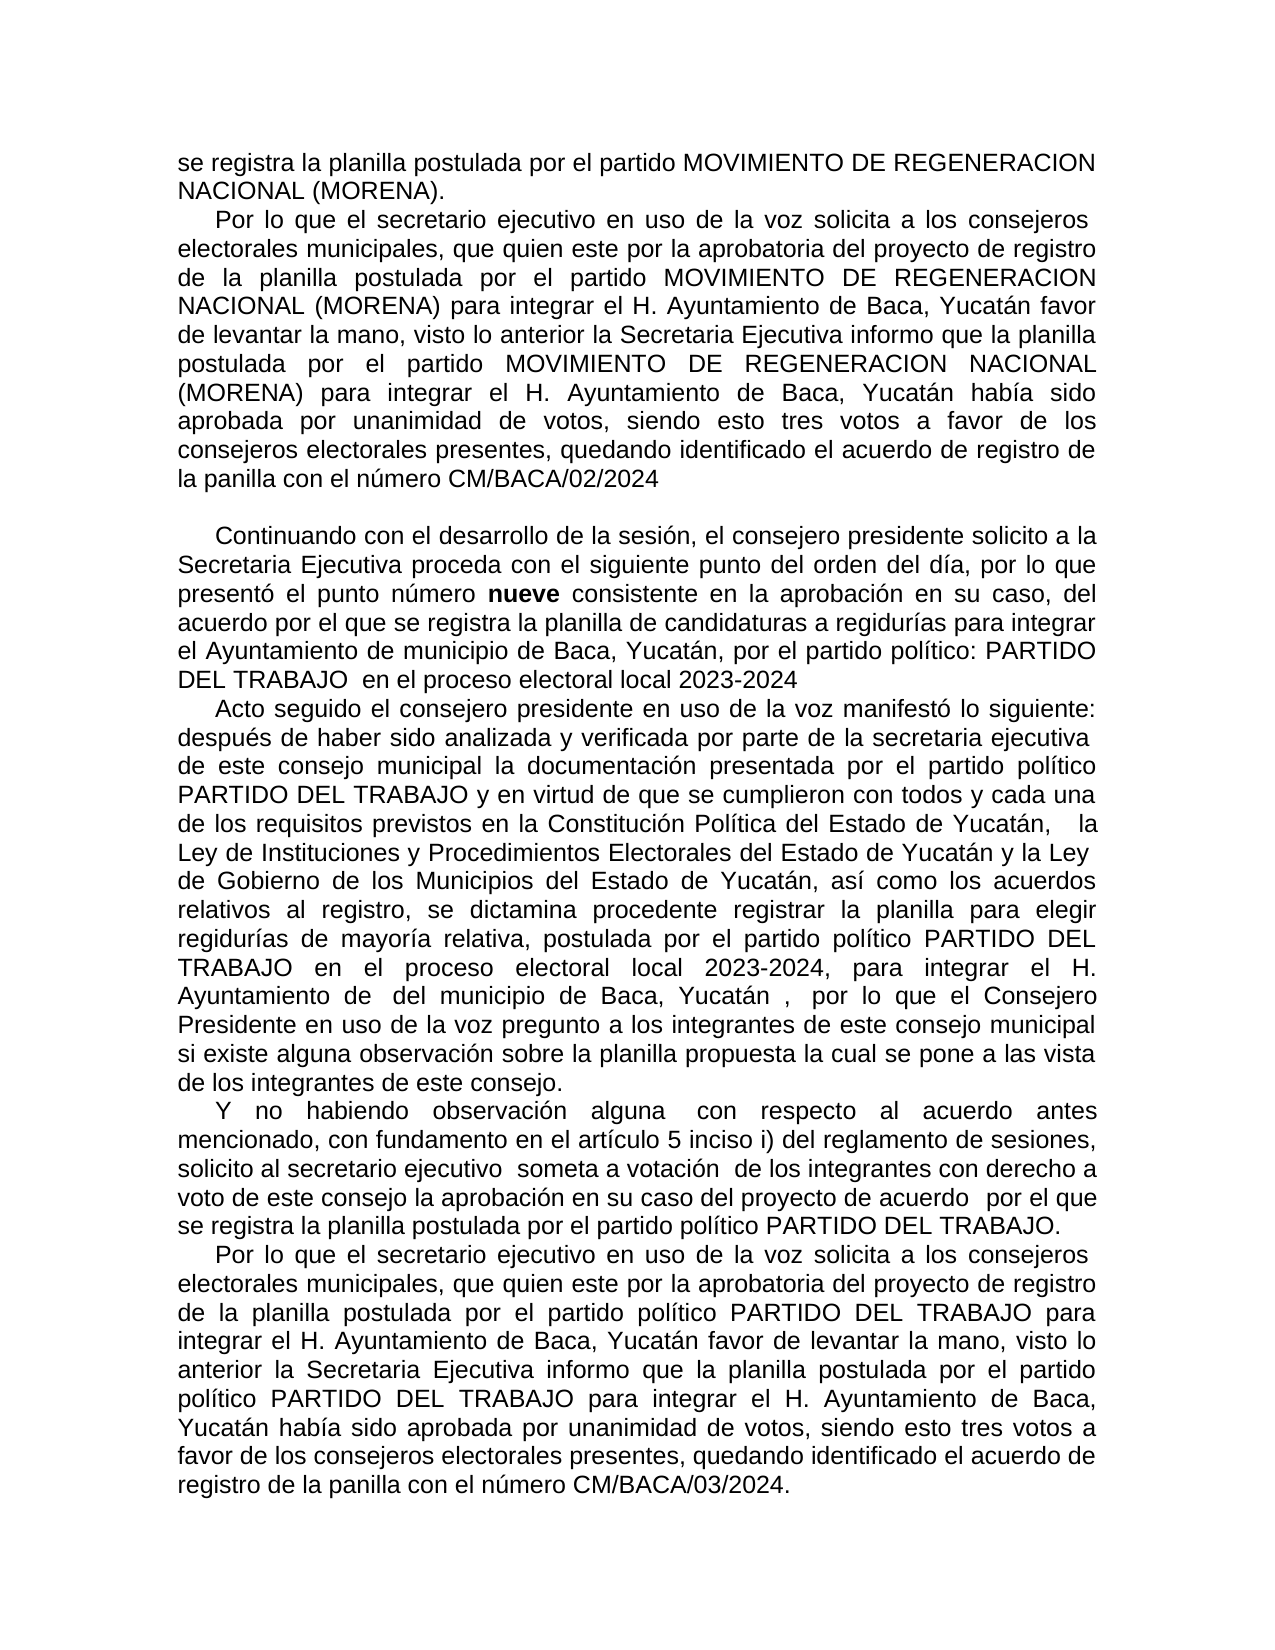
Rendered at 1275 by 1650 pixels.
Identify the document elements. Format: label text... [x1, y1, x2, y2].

text Acto seguido el consejero presidente en uso de la voz manifestó lo siguiente: después de haber sido analizada y verificada por parte de la secretaria ejecutiva de este consejo municipal la documentación presentada por el partido político PARTIDO DEL TRABAJO y en virtud de que se cumplieron con todos y cada una de los requisitos previstos en la Constitución Política del Estado de Yucatán, la Ley de Instituciones y Procedimientos Electorales del Estado de Yucatán y la Ley de Gobierno de los Municipios del Estado de Yucatán, así como los acuerdos relativos al registro, se dictamina procedente registrar la planilla para elegir regidurías de mayoría relativa, postulada por el partido político PARTIDO DEL TRABAJO en el proceso electoral local 2023-2024, para integrar el H. Ayuntamiento de del municipio de Baca, Yucatán , por lo que el Consejero Presidente en uso de la voz pregunto a los integrantes de este consejo municipal si existe alguna observación sobre la planilla propuesta la cual se pone a las vista de los integrantes de este consejo. [177, 694, 1098, 1096]
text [177, 148, 1098, 205]
text Por lo que el secretario ejecutivo en uso de la voz solicita a los consejeros electorales municipales, que quien este por la aprobatoria del proyecto de registro de la planilla postulada por el partido MOVIMIENTO DE REGENERACION NACIONAL (MORENA) para integrar el H. Ayuntamiento de Baca, Yucatán favor de levantar la mano, visto lo anterior la Secretaria Ejecutiva informo que la planilla postulada por el partido MOVIMIENTO DE REGENERACION NACIONAL (MORENA) para integrar el H. Ayuntamiento de Baca, Yucatán había sido aprobada por unanimidad de votos, siendo esto tres votos a favor de los consejeros electorales presentes, quedando identificado el acuerdo de registro de la panilla con el número CM/BACA/02/2024 [177, 205, 1098, 493]
text Y no habiendo observación alguna con respecto al acuerdo antes mencionado, con fundamento en el artículo 5 inciso i) del reglamento de sesiones, solicito al secretario ejecutivo someta a votación de los integrantes con derecho a voto de este consejo la aprobación en su caso del proyecto de acuerdo por el que se registra la planilla postulada por el partido político PARTIDO DEL TRABAJO. [177, 1096, 1098, 1240]
text Continuando con el desarrollo de la sesión, el consejero presidente solicito a la Secretaria Ejecutiva proceda con el siguiente punto del orden del día, por lo que presentó el punto número nueve consistente en la aprobación en su caso, del acuerdo por el que se registra la planilla de candidaturas a regidurías para integrar el Ayuntamiento de municipio de Baca, Yucatán, por el partido político: PARTIDO DEL TRABAJO en el proceso electoral local 2023-2024 [177, 521, 1098, 694]
text Por lo que el secretario ejecutivo en uso de la voz solicita a los consejeros electorales municipales, que quien este por la aprobatoria del proyecto de registro de la planilla postulada por el partido político PARTIDO DEL TRABAJO para integrar el H. Ayuntamiento de Baca, Yucatán favor de levantar la mano, visto lo anterior la Secretaria Ejecutiva informo que la planilla postulada por el partido político PARTIDO DEL TRABAJO para integrar el H. Ayuntamiento de Baca, Yucatán había sido aprobada por unanimidad de votos, siendo esto tres votos a favor de los consejeros electorales presentes, quedando identificado el acuerdo de registro de la panilla con el número CM/BACA/03/2024. [177, 1240, 1098, 1499]
